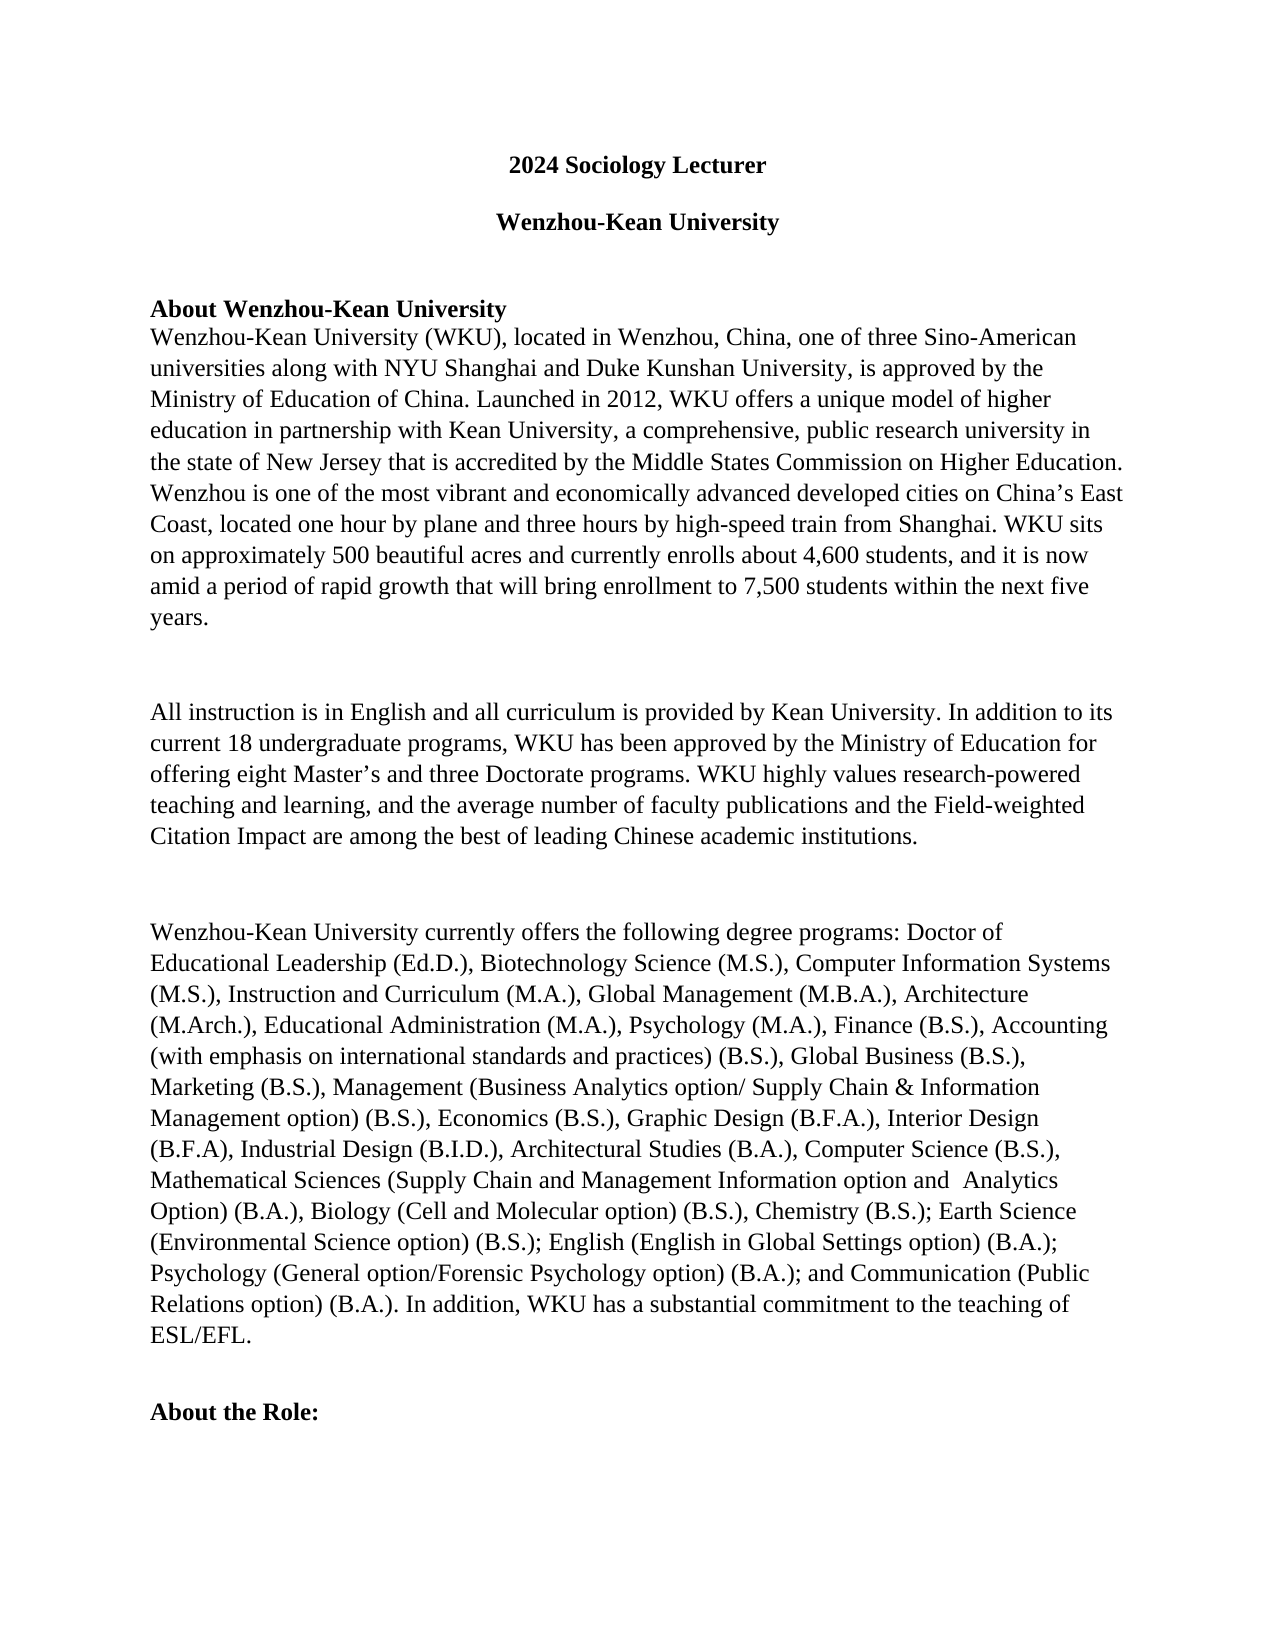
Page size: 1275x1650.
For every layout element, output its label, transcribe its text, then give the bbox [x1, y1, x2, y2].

text About Wenzhou-Kean University [150, 294, 1125, 322]
text About the Role: [150, 1397, 1125, 1426]
text Wenzhou-Kean University currently offers the following degree programs: Doctor of Educational Leadership (Ed.D.), Biotechnology Science (M.S.), Computer Information Systems (M.S.), Instruction and Curriculum (M.A.), Global Management (M.B.A.), Architecture (M.Arch.), Educational Administration (M.A.), Psychology (M.A.), Finance (B.S.), Accounting (with emphasis on international standards and practices) (B.S.), Global Business (B.S.), Marketing (B.S.), Management (Business Analytics option/ Supply Chain & Information Management option) (B.S.), Economics (B.S.), Graphic Design (B.F.A.), Interior Design (B.F.A), Industrial Design (B.I.D.), Architectural Studies (B.A.), Computer Science (B.S.), Mathematical Sciences (Supply Chain and Management Information option and Analytics Option) (B.A.), Biology (Cell and Molecular option) (B.S.), Chemistry (B.S.); Earth Science (Environmental Science option) (B.S.); English (English in Global Settings option) (B.A.); Psychology (General option/Forensic Psychology option) (B.A.); and Communication (Public Relations option) (B.A.). In addition, WKU has a substantial commitment to the teaching of ESL/EFL. [150, 917, 1125, 1349]
text All instruction is in English and all curriculum is provided by Kean University. In addition to its current 18 undergraduate programs, WKU has been approved by the Ministry of Education for offering eight Master’s and three Doctorate programs. WKU highly values research-powered teaching and learning, and the average number of faculty publications and the Field-weighted Citation Impact are among the best of leading Chinese academic institutions. [150, 697, 1125, 850]
text 2024 Sociology Lecturer [150, 150, 1125, 179]
text Wenzhou-Kean University (WKU), located in Wenzhou, China, one of three Sino-American universities along with NYU Shanghai and Duke Kunshan University, is approved by the Ministry of Education of China. Launched in 2012, WKU offers a unique model of higher education in partnership with Kean University, a comprehensive, public research university in the state of New Jersey that is accredited by the Middle States Commission on Higher Education. Wenzhou is one of the most vibrant and economically advanced developed cities on China’s East Coast, located one hour by plane and three hours by high-speed train from Shanghai. WKU sits on approximately 500 beautiful acres and currently enrolls about 4,600 students, and it is now amid a period of rapid growth that will bring enrollment to 7,500 students within the next five years. [150, 322, 1125, 631]
text Wenzhou-Kean University [150, 207, 1125, 236]
